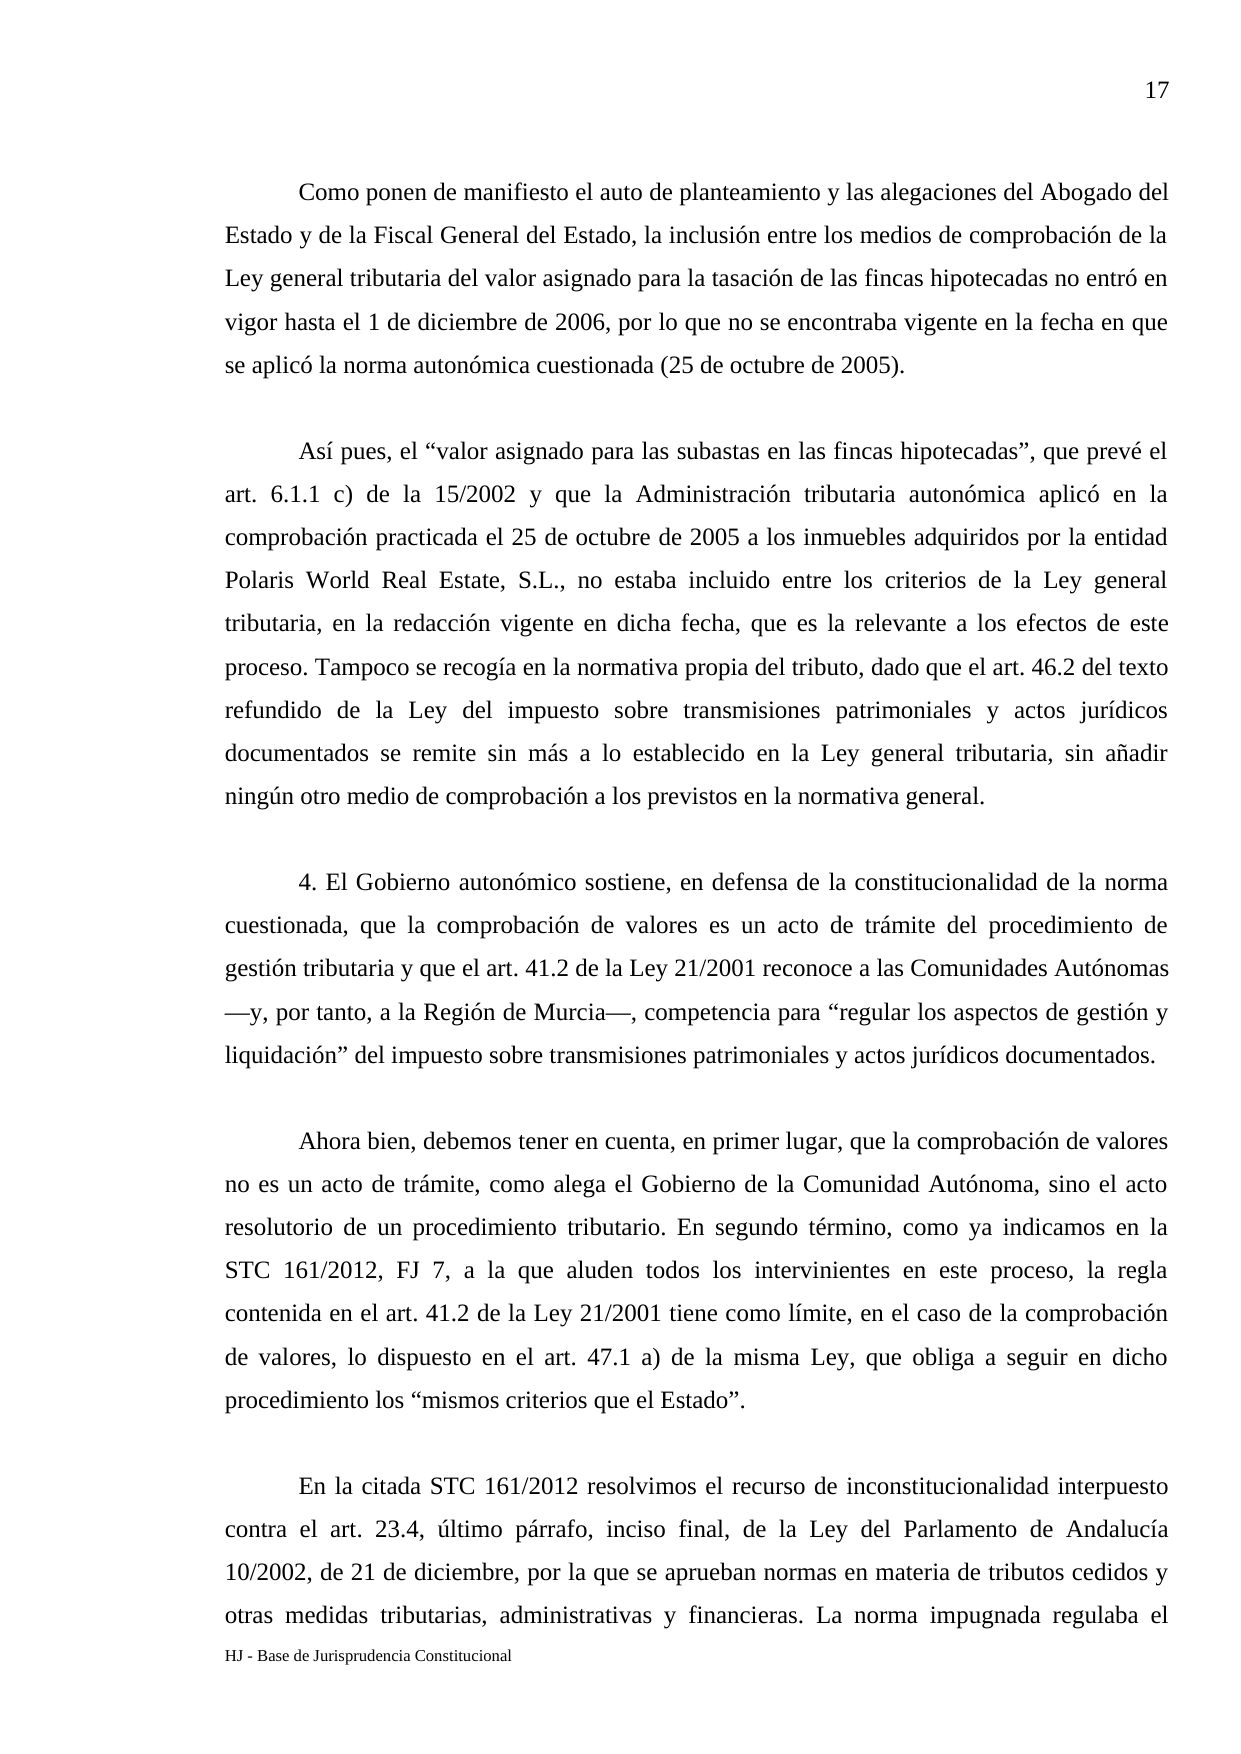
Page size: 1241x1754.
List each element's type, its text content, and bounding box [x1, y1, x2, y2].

text 4. El Gobierno autonómico sostiene, en defensa de la constitucionalidad de la norma cuestionada, que la comprobación de valores es un acto de trámite del procedimiento de gestión tributaria y que el art. 41.2 de la Ley 21/2001 reconoce a las Comunidades Autónomas —y, por tanto, a la Región de Murcia—, competencia para “regular los aspectos de gestión y liquidación” del impuesto sobre transmisiones patrimoniales y actos jurídicos documentados. [224, 867, 1169, 1068]
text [224, 1471, 1169, 1629]
text Como ponen de manifiesto el auto de planteamiento y las alegaciones del Abogado del Estado y de la Fiscal General del Estado, la inclusión entre los medios de comprobación de la Ley general tributaria del valor asignado para la tasación de las fincas hipotecadas no entró en vigor hasta el 1 de diciembre de 2006, por lo que no se encontraba vigente en la fecha en que se aplicó la norma autonómica cuestionada (25 de octubre de 2005). [224, 177, 1169, 378]
text Ahora bien, debemos tener en cuenta, en primer lugar, que la comprobación de valores no es un acto de trámite, como alega el Gobierno de la Comunidad Autónoma, sino el acto resolutorio de un procedimiento tributario. En segundo término, como ya indicamos en la STC 161/2012, FJ 7, a la que aluden todos los intervinientes en este proceso, la regla contenida en el art. 41.2 de la Ley 21/2001 tiene como límite, en el caso de la comprobación de valores, lo dispuesto en el art. 47.1 a) de la misma Ley, que obliga a seguir en dicho procedimiento los “mismos criterios que el Estado”. [224, 1126, 1169, 1413]
text Así pues, el “valor asignado para las subastas en las fincas hipotecadas”, que prevé el art. 6.1.1 c) de la 15/2002 y que la Administración tributaria autonómica aplicó en la comprobación practicada el 25 de octubre de 2005 a los inmuebles adquiridos por la entidad Polaris World Real Estate, S.L., no estaba incluido entre los criterios de la Ley general tributaria, en la redacción vigente en dicha fecha, que es la relevante a los efectos de este proceso. Tampoco se recogía en la normativa propia del tributo, dado que el art. 46.2 del texto refundido de la Ley del impuesto sobre transmisiones patrimoniales y actos jurídicos documentados se remite sin más a lo establecido en la Ley general tributaria, sin añadir ningún otro medio de comprobación a los previstos en la normativa general. [224, 436, 1169, 810]
